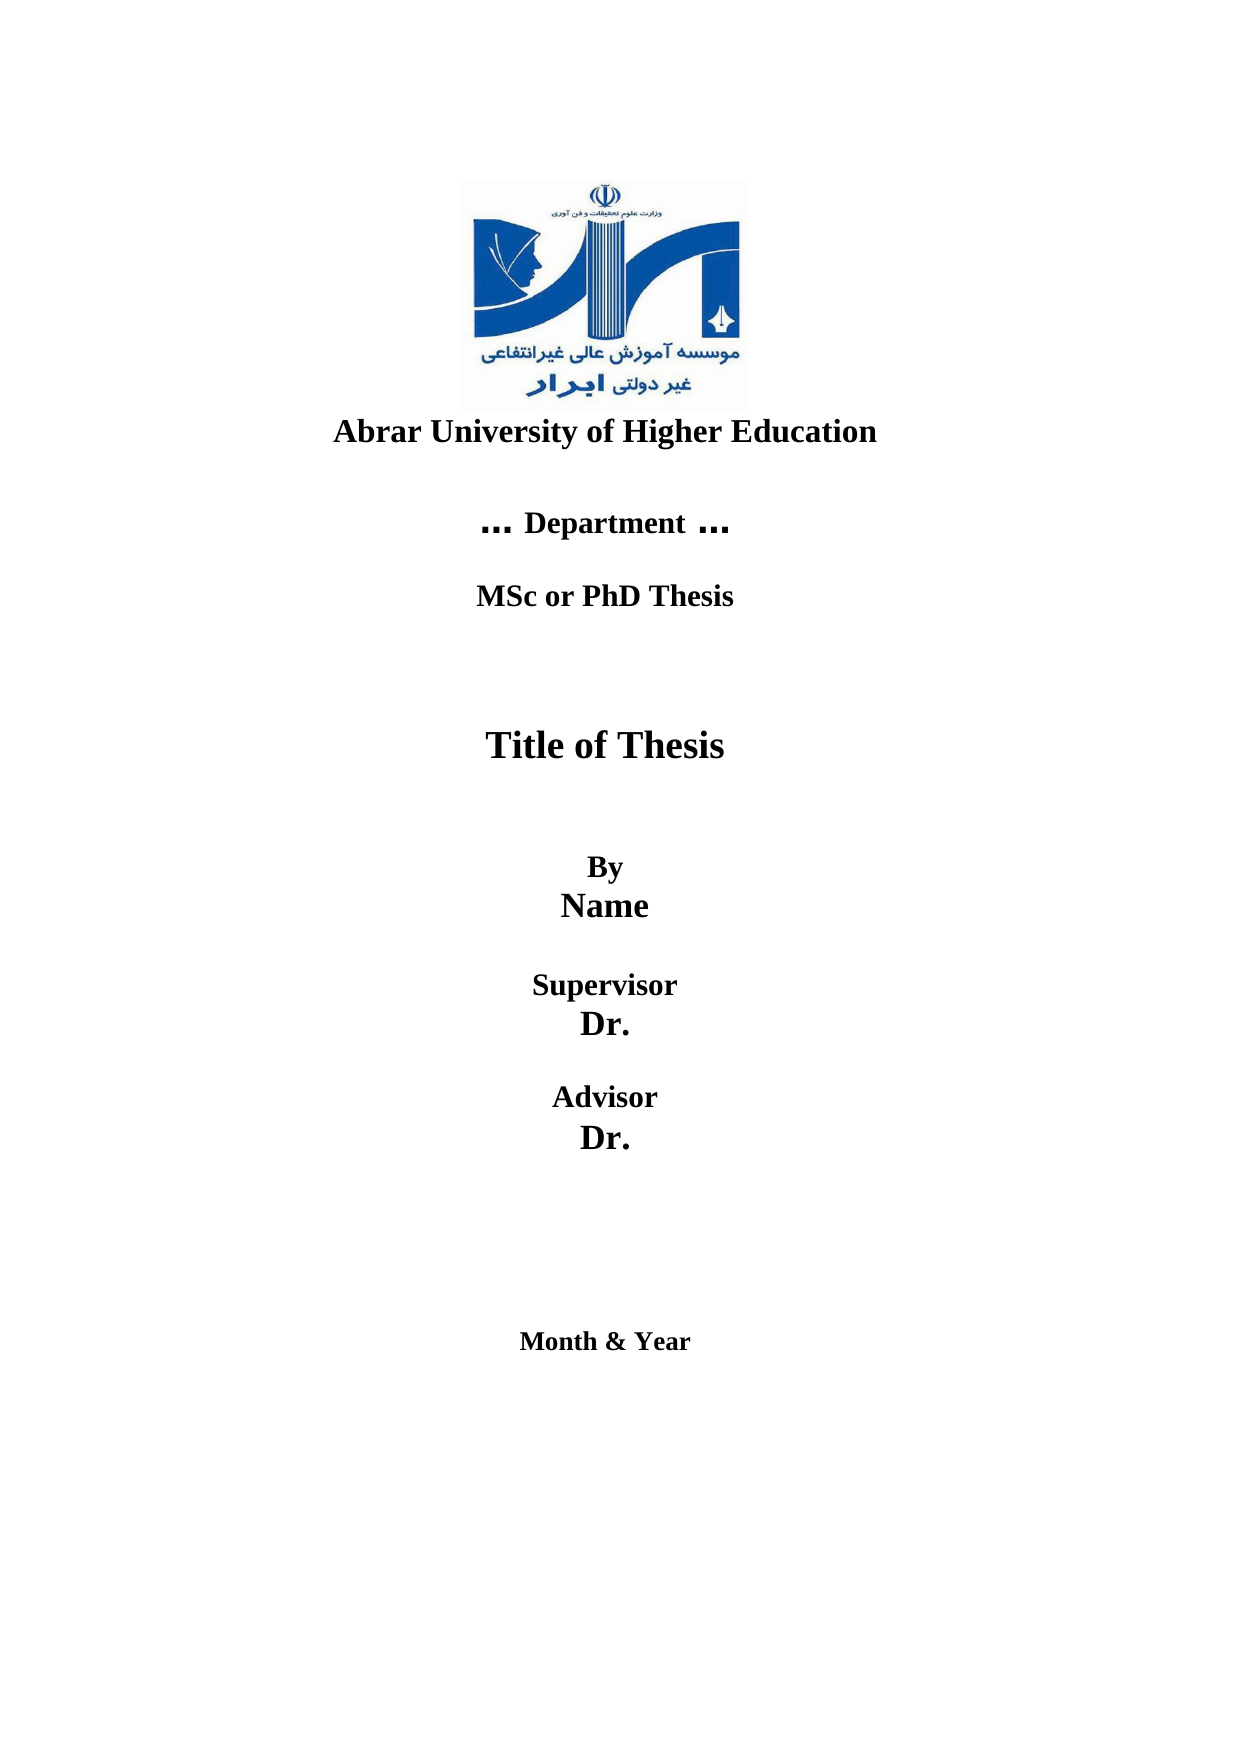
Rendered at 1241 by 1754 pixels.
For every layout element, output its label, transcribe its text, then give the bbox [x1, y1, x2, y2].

title Advisor [150, 1078, 1060, 1114]
title By [150, 848, 1060, 884]
title Dr. [150, 1114, 1060, 1158]
title Month & Year [150, 1292, 1060, 1356]
title … Department … [150, 502, 1060, 541]
title Name [150, 884, 1060, 925]
title MSc or PhD Thesis [150, 577, 1060, 613]
picture [460, 180, 750, 412]
title Supervisor [150, 966, 1060, 1002]
title Abrar University of Higher Education [150, 411, 1060, 450]
title Title of Thesis [150, 721, 1060, 767]
title Dr. [150, 1002, 1060, 1043]
